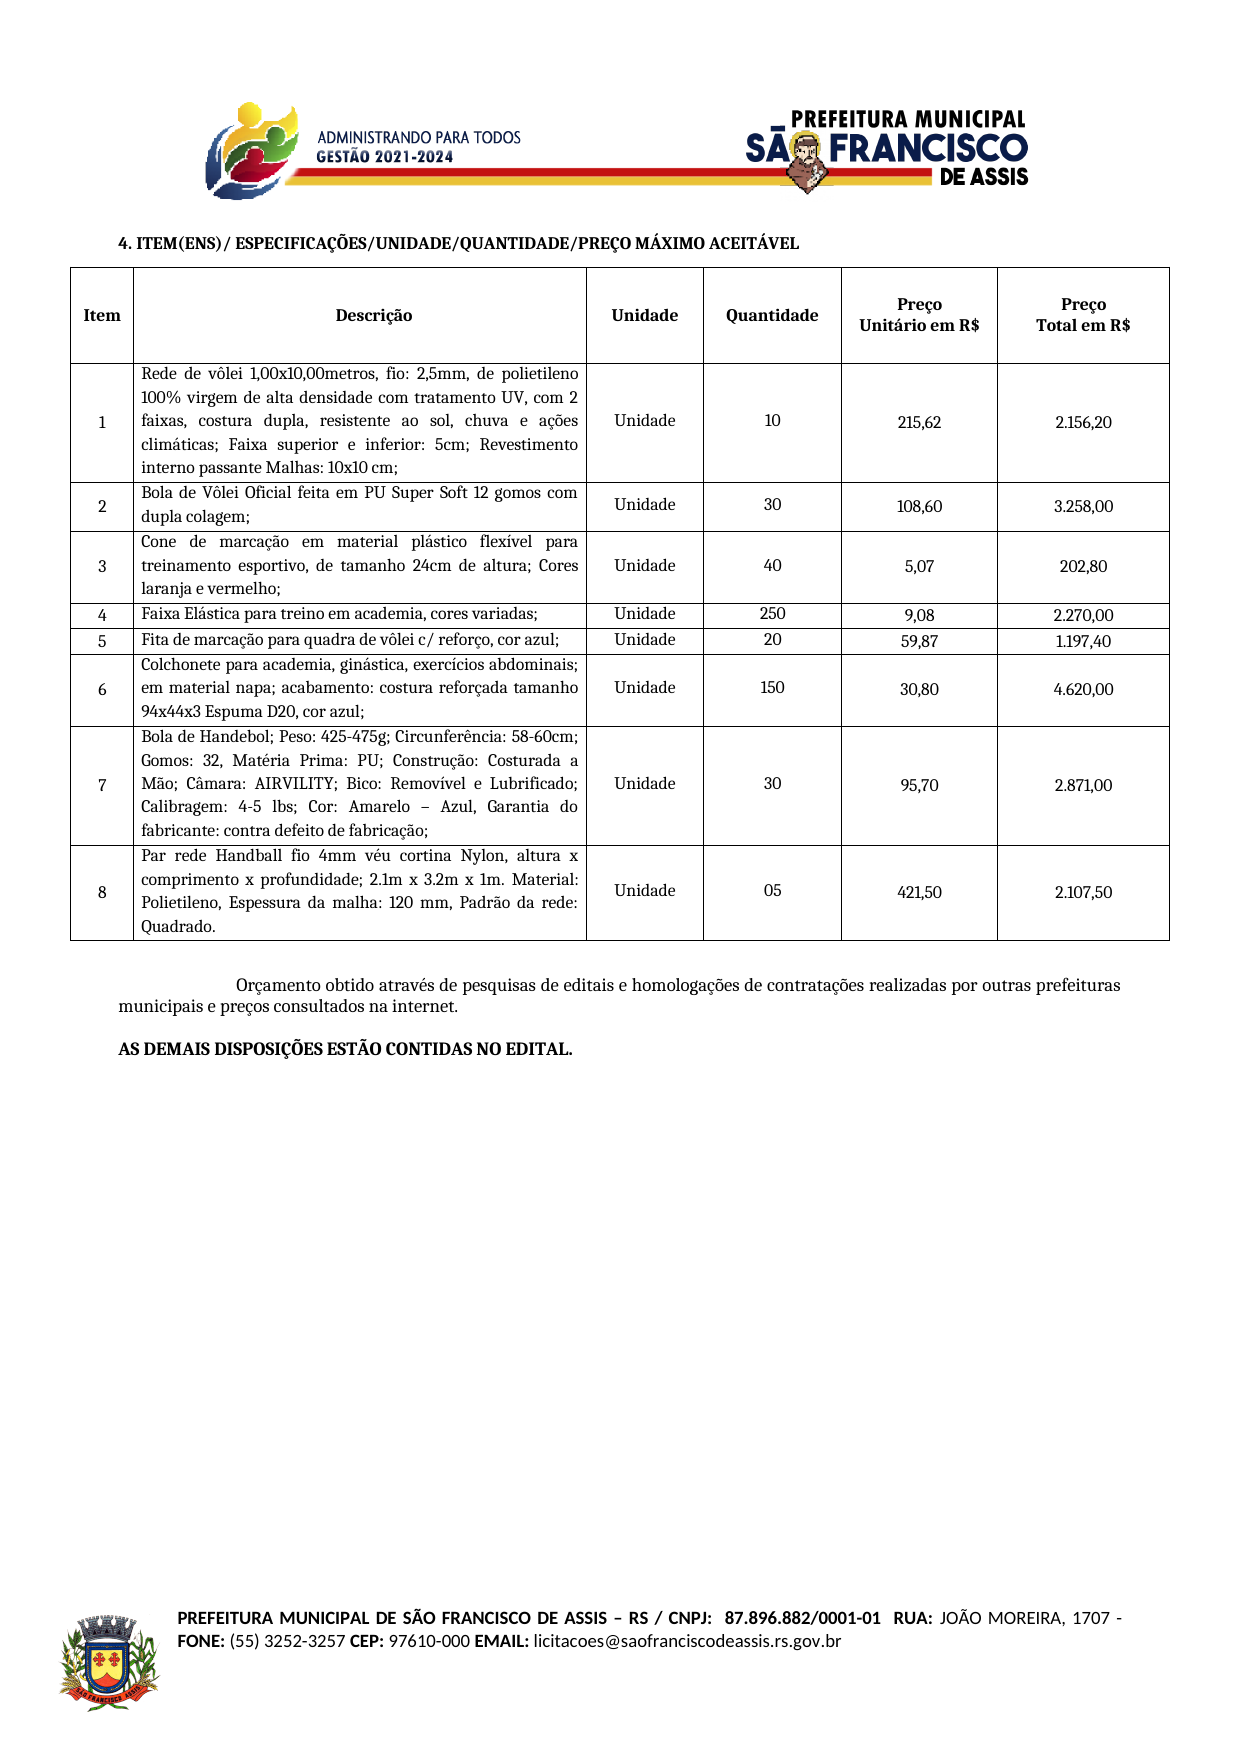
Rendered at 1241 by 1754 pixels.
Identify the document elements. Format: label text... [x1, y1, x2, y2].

table_cell 5 [71, 629, 133, 653]
table_cell 5,07 [842, 532, 997, 603]
table_cell Unidade [587, 655, 703, 726]
table_cell Cone de marcação em material plástico flexível para treinamento esportivo, de tamanho 24cm de altura; Cores laranja e vermelho; [134, 532, 586, 603]
table_cell 4.620,00 [998, 655, 1169, 726]
table_cell Rede de vôlei 1,00x10,00metros, fio: 2,5mm, de polietileno 100% virgem de alta densidade com tratamento UV, com 2 faixas, costura dupla, resistente ao sol, chuva e ações climáticas; Faixa superior e inferior: 5cm; Revestimento interno passante Malhas: 10x10 cm; [134, 364, 586, 482]
table_cell Unidade [587, 604, 703, 628]
table_cell Unidade [587, 364, 703, 482]
table_cell Colchonete para academia, ginástica, exercícios abdominais; em material napa; acabamento: costura reforçada tamanho 94x44x3 Espuma D20, cor azul; [134, 655, 586, 726]
table_cell Fita de marcação para quadra de vôlei c/ reforço, cor azul; [134, 629, 586, 653]
table_cell 10 [704, 364, 841, 482]
table_cell 40 [704, 532, 841, 603]
table_cell 150 [704, 655, 841, 726]
table_cell 215,62 [842, 364, 997, 482]
table_cell 3.258,00 [998, 483, 1169, 531]
table_cell 8 [71, 846, 133, 940]
table_cell Faixa Elástica para treino em academia, cores variadas; [134, 604, 586, 628]
table_header Quantidade [704, 268, 841, 363]
table_cell Unidade [587, 532, 703, 603]
table_cell Unidade [587, 483, 703, 531]
text Orçamento obtido através de pesquisas de editais e homologações de contratações realizadas por outras prefeituras municipais e preços consultados na internet. [118, 974, 1122, 1017]
table_cell 05 [704, 846, 841, 940]
table_cell 2.156,20 [998, 364, 1169, 482]
picture [177, 73, 1063, 234]
table_cell 3 [71, 532, 133, 603]
table_cell Unidade [587, 629, 703, 653]
table_cell 2.270,00 [998, 604, 1169, 628]
table_header Unidade [587, 268, 703, 363]
text 4. ITEM(ENS)/ ESPECIFICAÇÕES/UNIDADE/QUANTIDADE/PREÇO MÁXIMO ACEITÁVEL [118, 234, 1063, 254]
table_cell 95,70 [842, 727, 997, 845]
table_cell 59,87 [842, 629, 997, 653]
table_cell Bola de Vôlei Oficial feita em PU Super Soft 12 gomos com dupla colagem; [134, 483, 586, 531]
table_cell 421,50 [842, 846, 997, 940]
table_cell 2 [71, 483, 133, 531]
picture [50, 1614, 169, 1713]
table_cell 202,80 [998, 532, 1169, 603]
table_cell 30,80 [842, 655, 997, 726]
text AS DEMAIS DISPOSIÇÕES ESTÃO CONTIDAS NO EDITAL. [118, 1039, 1063, 1061]
table_header Item [71, 268, 133, 363]
table_cell 30 [704, 727, 841, 845]
table_cell 7 [71, 727, 133, 845]
table_cell 108,60 [842, 483, 997, 531]
table_cell 30 [704, 483, 841, 531]
table_cell 20 [704, 629, 841, 653]
table_cell Unidade [587, 727, 703, 845]
table_header Preço Total em R$ [998, 268, 1169, 363]
table_cell 2.871,00 [998, 727, 1169, 845]
table_cell 9,08 [842, 604, 997, 628]
table_header Descrição [134, 268, 586, 363]
table_cell 2.107,50 [998, 846, 1169, 940]
table_header Preço Unitário em R$ [842, 268, 997, 363]
table_cell 6 [71, 655, 133, 726]
table_cell 1.197,40 [998, 629, 1169, 653]
table_cell 250 [704, 604, 841, 628]
table_cell 4 [71, 604, 133, 628]
table_cell 1 [71, 364, 133, 482]
table_cell Unidade [587, 846, 703, 940]
table_cell Par rede Handball fio 4mm véu cortina Nylon, altura x comprimento x profundidade; 2.1m x 3.2m x 1m. Material: Polietileno, Espessura da malha: 120 mm, Padrão da rede: Quadrado. [134, 846, 586, 940]
table_cell Bola de Handebol; Peso: 425-475g; Circunferência: 58-60cm; Gomos: 32, Matéria Prima: PU; Construção: Costurada a Mão; Câmara: AIRVILITY; Bico: Removível e Lubrificado; Calibragem: 4-5 lbs; Cor: Amarelo – Azul, Garantia do fabricante: contra defeito de fabricação; [134, 727, 586, 845]
